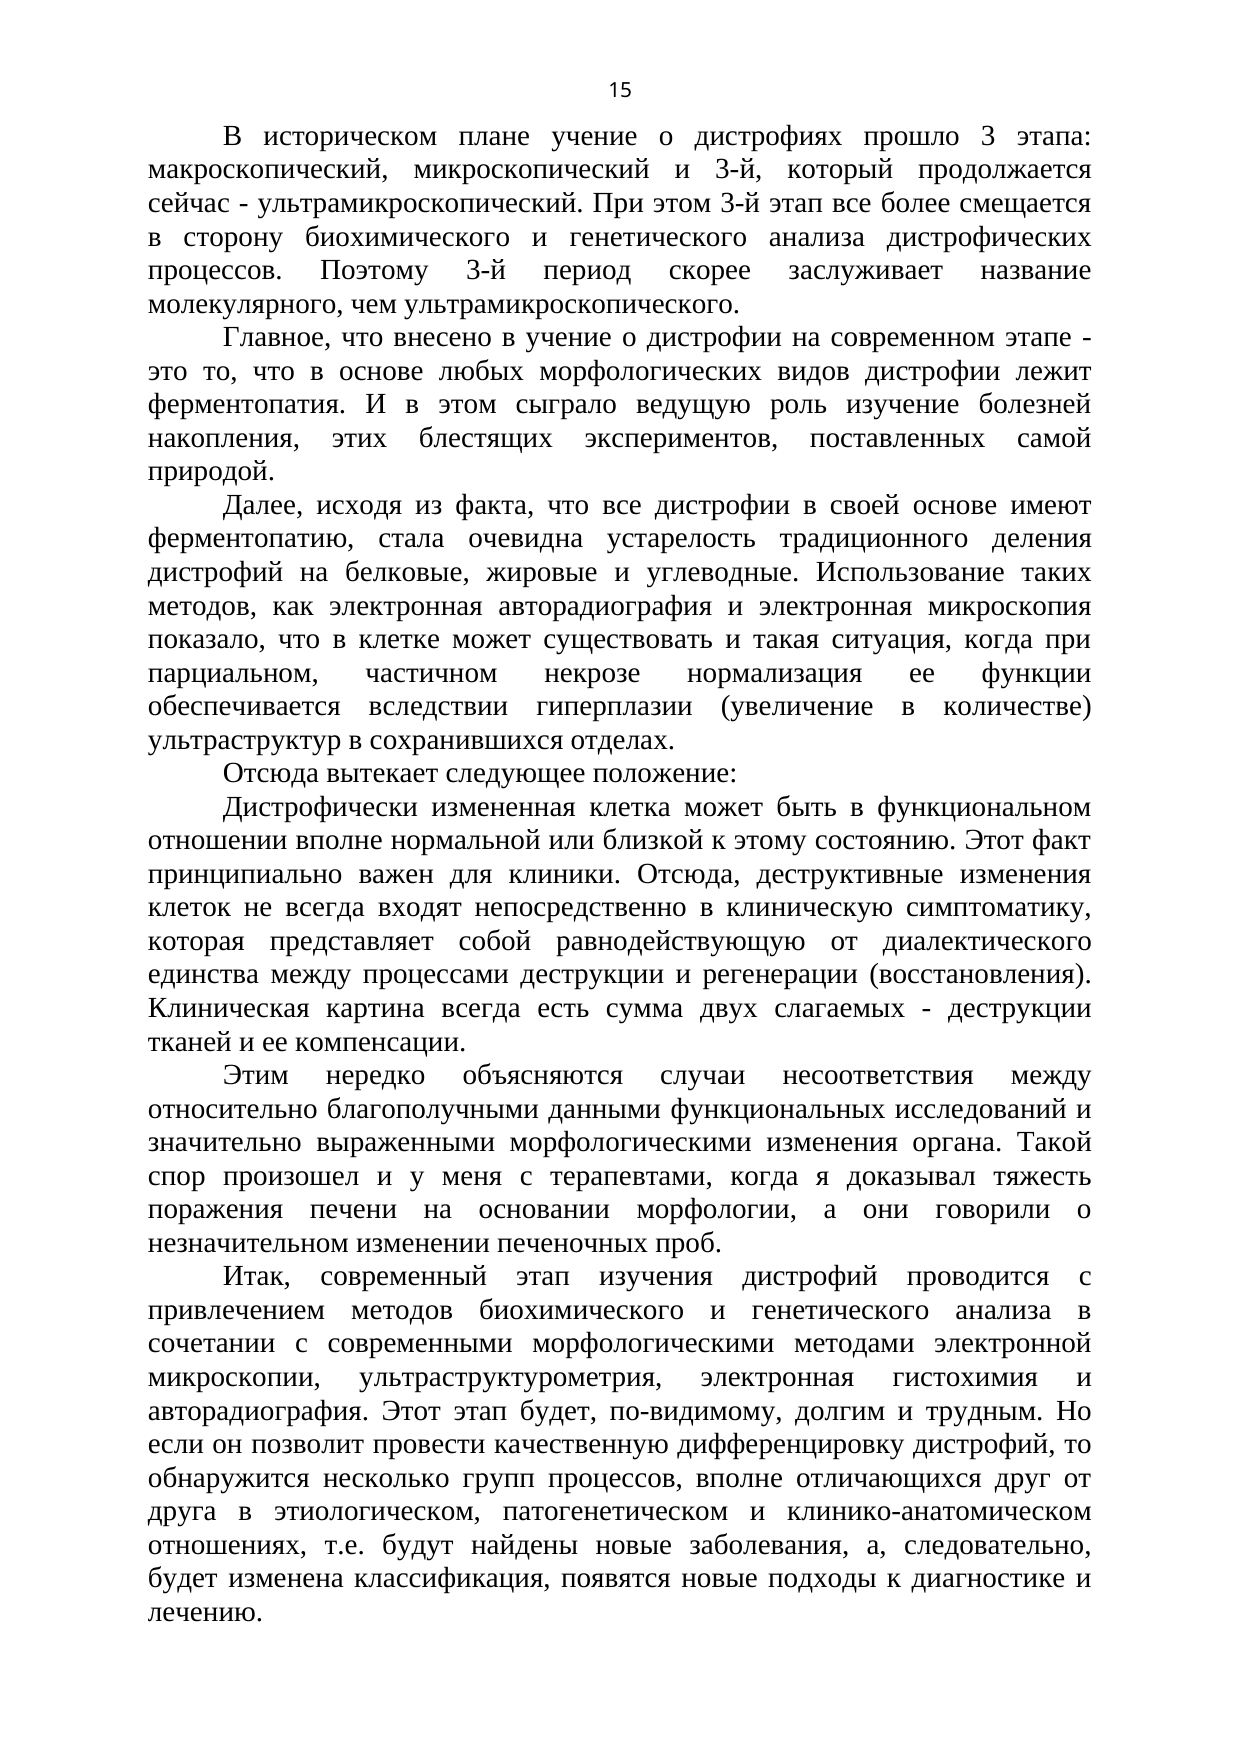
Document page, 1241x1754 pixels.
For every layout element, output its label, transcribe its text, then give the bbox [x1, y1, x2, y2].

text Далее, исходя из факта, что все дистрофии в своей основе имеют ферментопатию, стала очевидна устарелость традиционного деления дистрофий на белковые, жировые и углеводные. Использование таких методов, как электронная авторадиография и электронная микроскопия показало, что в клетке может существовать и такая ситуация, когда при парциальном, частичном некрозе нормализация ее функции обеспечивается вследствии гиперплазии (увеличение в количестве) ультраструктур в сохранившихся отделах. [148, 487, 1092, 755]
text Дистрофически измененная клетка может быть в функциональном отношении вполне нормальной или близкой к этому состоянию. Этот факт принципиально важен для клиники. Отсюда, деструктивные изменения клеток не всегда входят непосредственно в клиническую симптоматику, которая представляет собой равнодействующую от диалектического единства между процессами деструкции и регенерации (восстановления). Клиническая картина всегда есть сумма двух слагаемых - деструкции тканей и ее компенсации. [148, 789, 1092, 1057]
text Итак, современный этап изучения дистрофий проводится с привлечением методов биохимического и генетического анализа в сочетании с современными морфологическими методами электронной микроскопии, ультраструктурометрия, электронная гистохимия и авторадиография. Этот этап будет, по-видимому, долгим и трудным. Но если он позволит провести качественную дифференцировку дистрофий, то обнаружится несколько групп процессов, вполне отличающихся друг от друга в этиологическом, патогенетическом и клинико-анатомическом отношениях, т.е. будут найдены новые заболевания, а, следовательно, будет изменена классификация, появятся новые подходы к диагностике и лечению. [148, 1258, 1092, 1627]
text Главное, что внесено в учение о дистрофии на современном этапе - это то, что в основе любых морфологических видов дистрофии лежит ферментопатия. И в этом сыграло ведущую роль изучение болезней накопления, этих блестящих экспериментов, поставленных самой природой. [148, 319, 1092, 487]
text Этим нередко объясняются случаи несоответствия между относительно благополучными данными функциональных исследований и значительно выраженными морфологическими изменения органа. Такой спор произошел и у меня с терапевтами, когда я доказывал тяжесть поражения печени на основании морфологии, а они говорили о незначительном изменении печеночных проб. [148, 1057, 1092, 1258]
text В историческом плане учение о дистрофиях прошло 3 этапа: макроскопический, микроскопический и 3-й, который продолжается сейчас - ультрамикроскопический. При этом 3-й этап все более смещается в сторону биохимического и генетического анализа дистрофических процессов. Поэтому 3-й период скорее заслуживает название молекулярного, чем ультрамикроскопического. [148, 118, 1092, 319]
text Отсюда вытекает следующее положение: [148, 755, 1092, 789]
